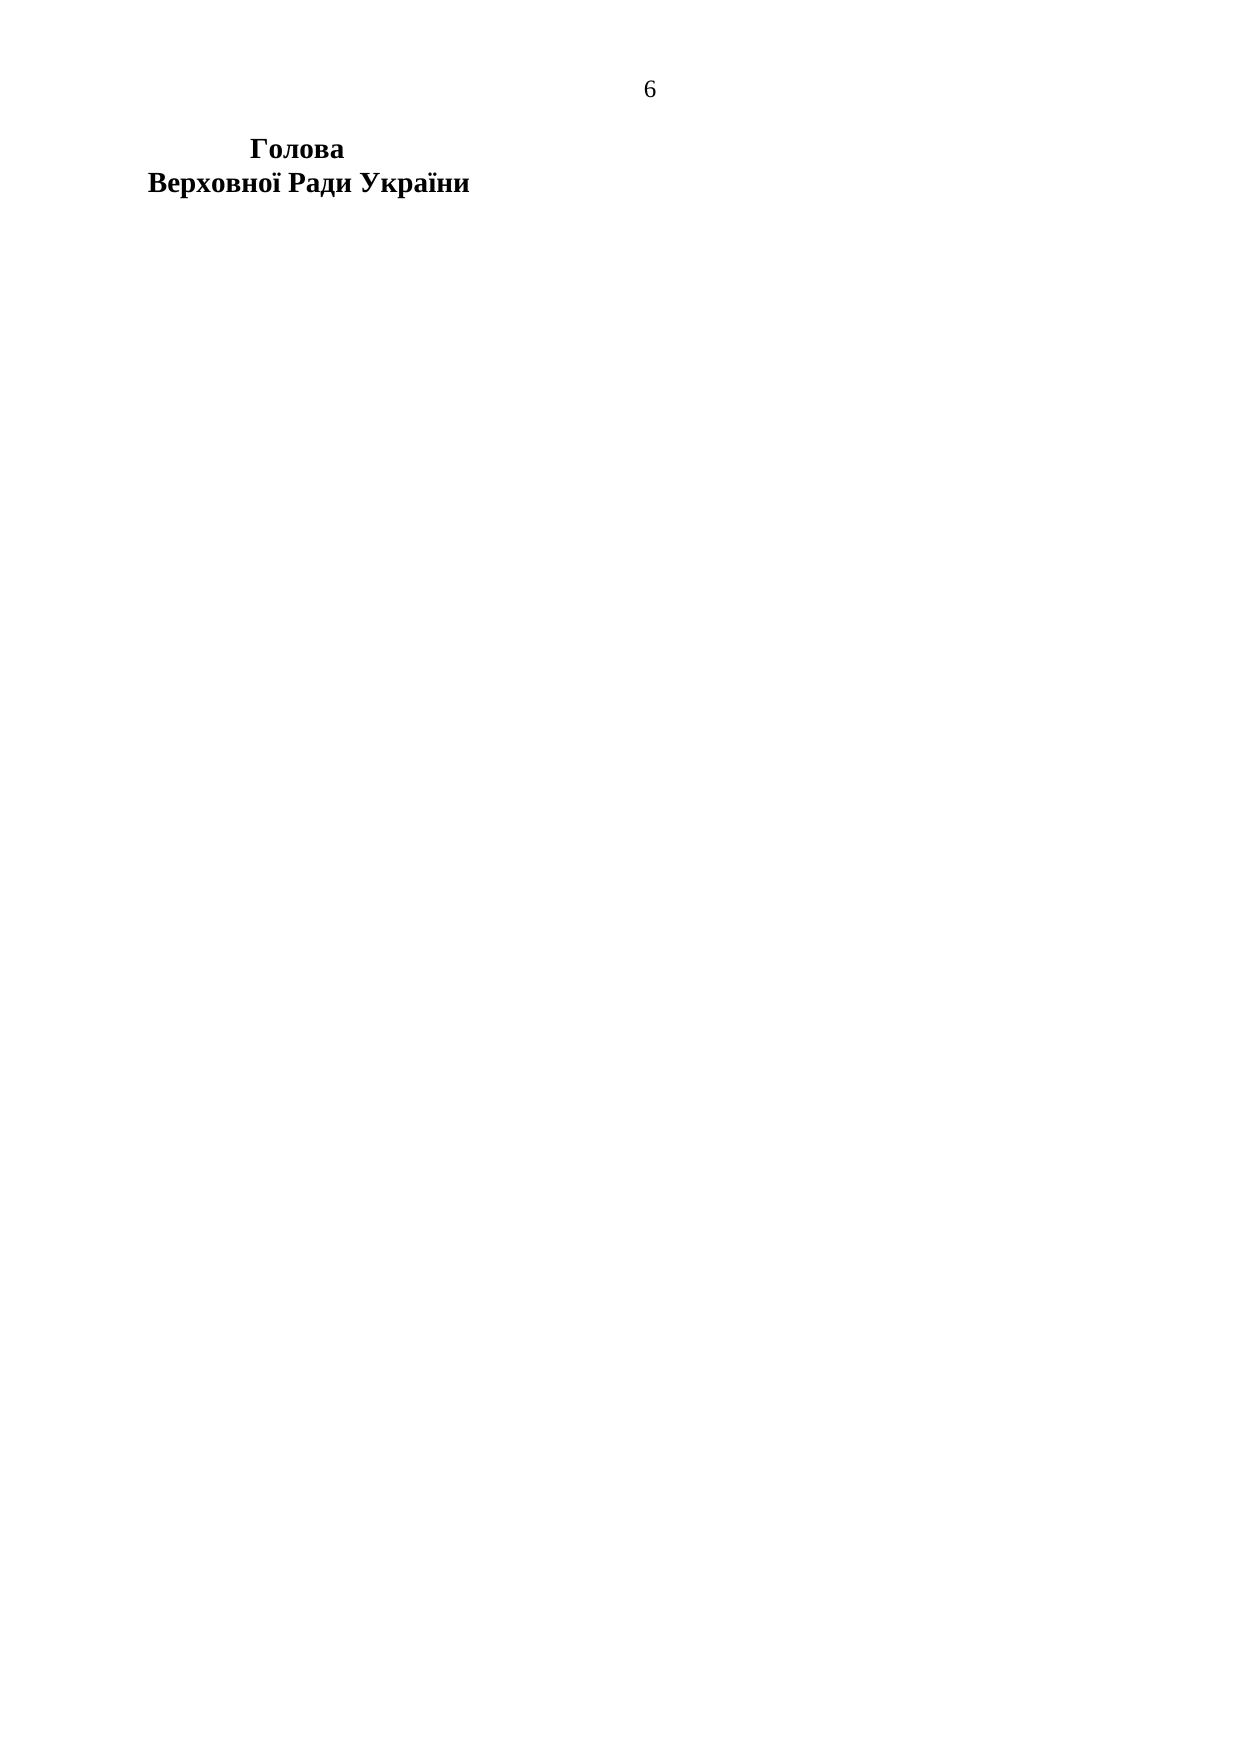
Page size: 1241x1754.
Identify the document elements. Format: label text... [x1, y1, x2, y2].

text Голова Верховної Ради України [148, 131, 1152, 198]
